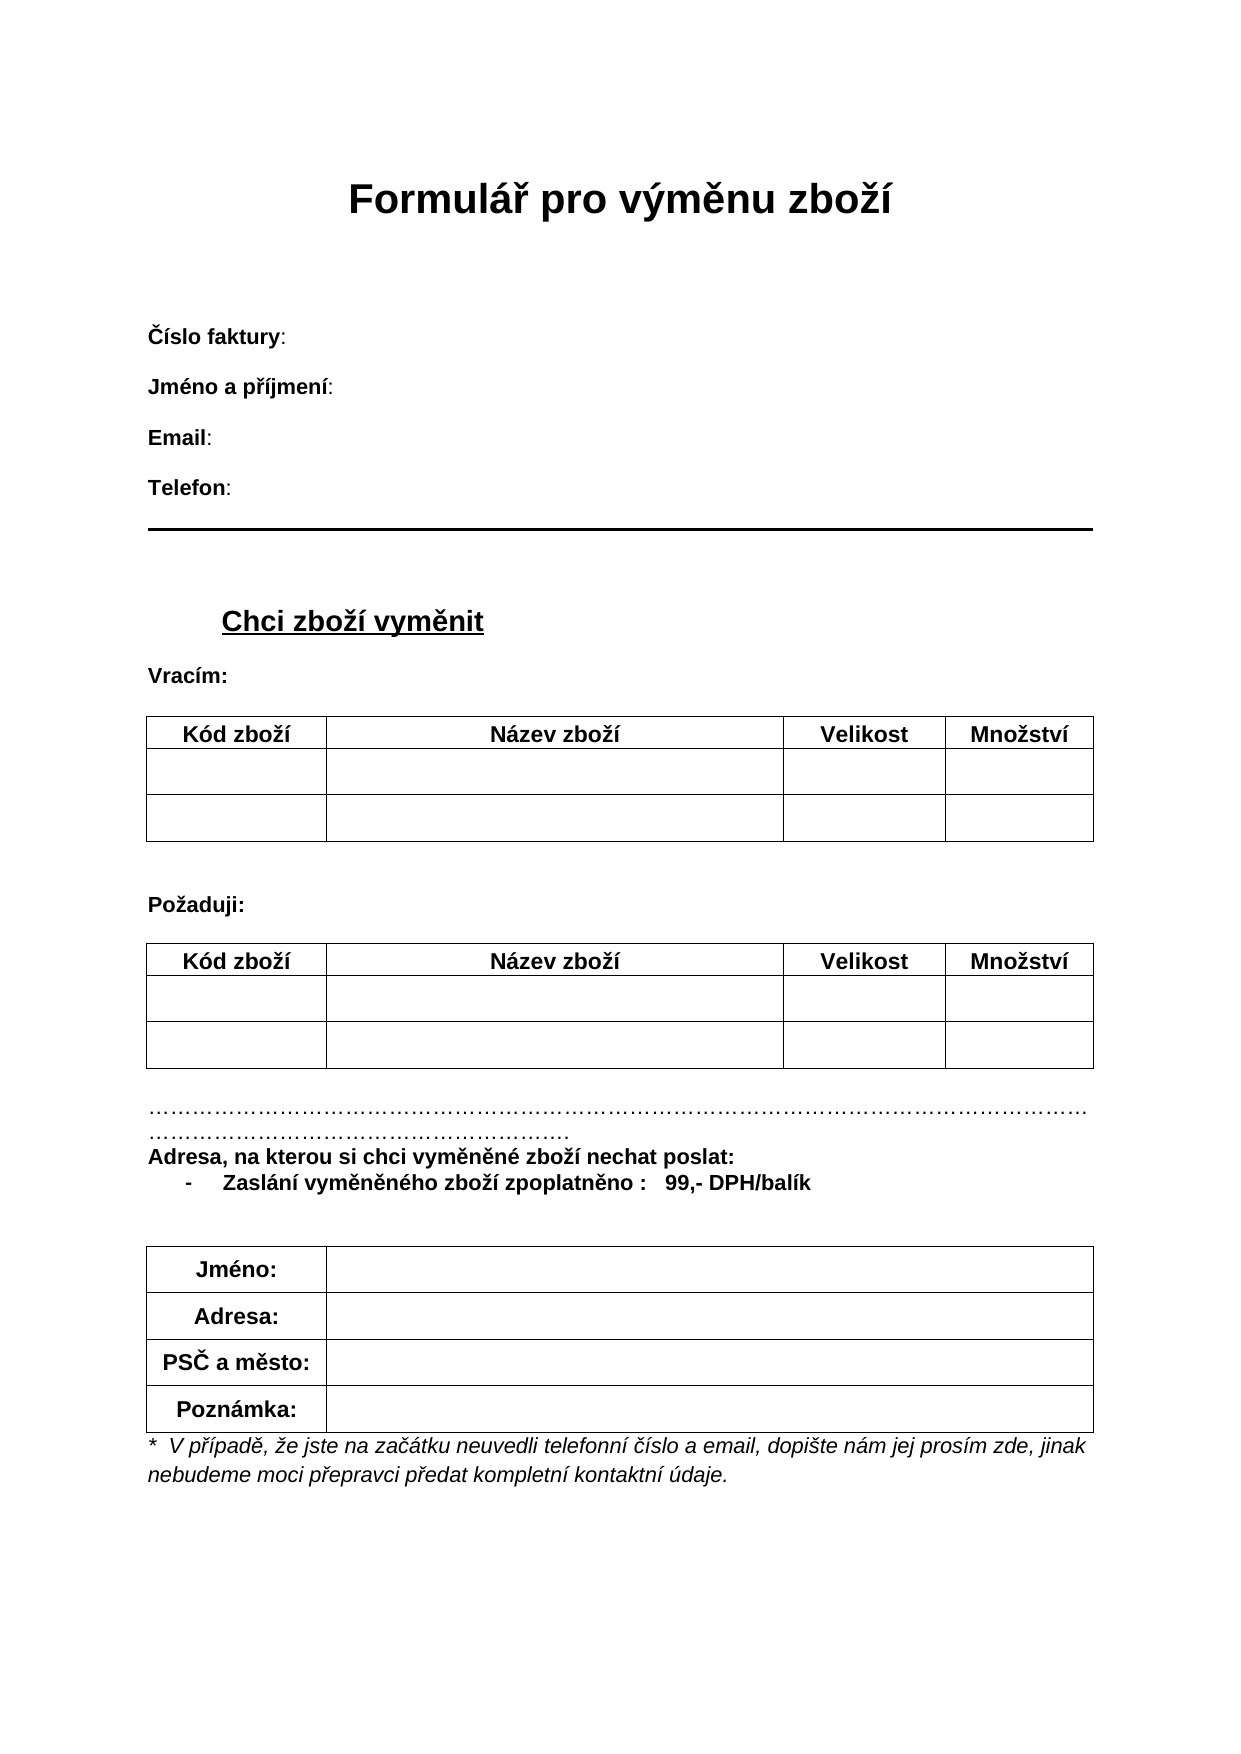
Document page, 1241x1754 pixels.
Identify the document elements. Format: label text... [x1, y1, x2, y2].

text Formulář pro výměnu zboží [148, 174, 1093, 222]
table_cell [147, 795, 326, 841]
table_cell [784, 976, 945, 1021]
table_cell [327, 1340, 1093, 1385]
table_cell [784, 795, 945, 841]
table_header Jméno: [147, 1247, 326, 1292]
table_cell [946, 749, 1093, 794]
table_header Kód zboží [147, 717, 326, 748]
list Chci zboží vyměnit [221, 604, 1093, 637]
table_header Název zboží [327, 717, 783, 748]
text Požaduji: [148, 892, 1093, 917]
text Telefon: [148, 475, 1093, 500]
text Číslo faktury: [148, 324, 1093, 349]
table_cell [784, 1022, 945, 1067]
table_cell [327, 976, 783, 1021]
table_cell [147, 1022, 326, 1067]
text Vracím: [148, 663, 1093, 716]
table_cell [946, 1022, 1093, 1067]
text Adresa, na kterou si chci vyměněné zboží nechat poslat: [148, 1144, 1093, 1169]
text Jméno a příjmení: [148, 374, 1093, 399]
table_cell [327, 1022, 783, 1067]
table_cell [327, 1293, 1093, 1339]
table_cell [946, 976, 1093, 1021]
table_cell [147, 976, 326, 1021]
table_cell [327, 795, 783, 841]
table_cell [946, 795, 1093, 841]
table_cell Adresa: [147, 1293, 326, 1339]
table_cell [327, 1386, 1093, 1432]
table_header Kód zboží [147, 944, 326, 974]
table_cell Poznámka: [147, 1386, 326, 1432]
table_cell PSČ a město: [147, 1340, 326, 1385]
text ……………………………………………………………………………………………………………………………………………………………………. [148, 1094, 1093, 1144]
table_cell [784, 749, 945, 794]
table_header [327, 1247, 1093, 1292]
text Email: [148, 425, 1093, 450]
table_header Množství [946, 717, 1093, 748]
table_header Název zboží [327, 944, 783, 974]
table_cell [327, 749, 783, 794]
table_cell [147, 749, 326, 794]
table_header Velikost [784, 717, 945, 748]
text * V případě, že jste na začátku neuvedli telefonní číslo a email, dopište nám jej prosím zde, jinak nebudeme moci přepravci předat kompletní kontaktní údaje. [148, 1433, 1093, 1487]
table_header Velikost [784, 944, 945, 974]
table_header Množství [946, 944, 1093, 974]
list Zaslání vyměněného zboží zpoplatněno : 99,- DPH/balík [185, 1169, 1093, 1196]
